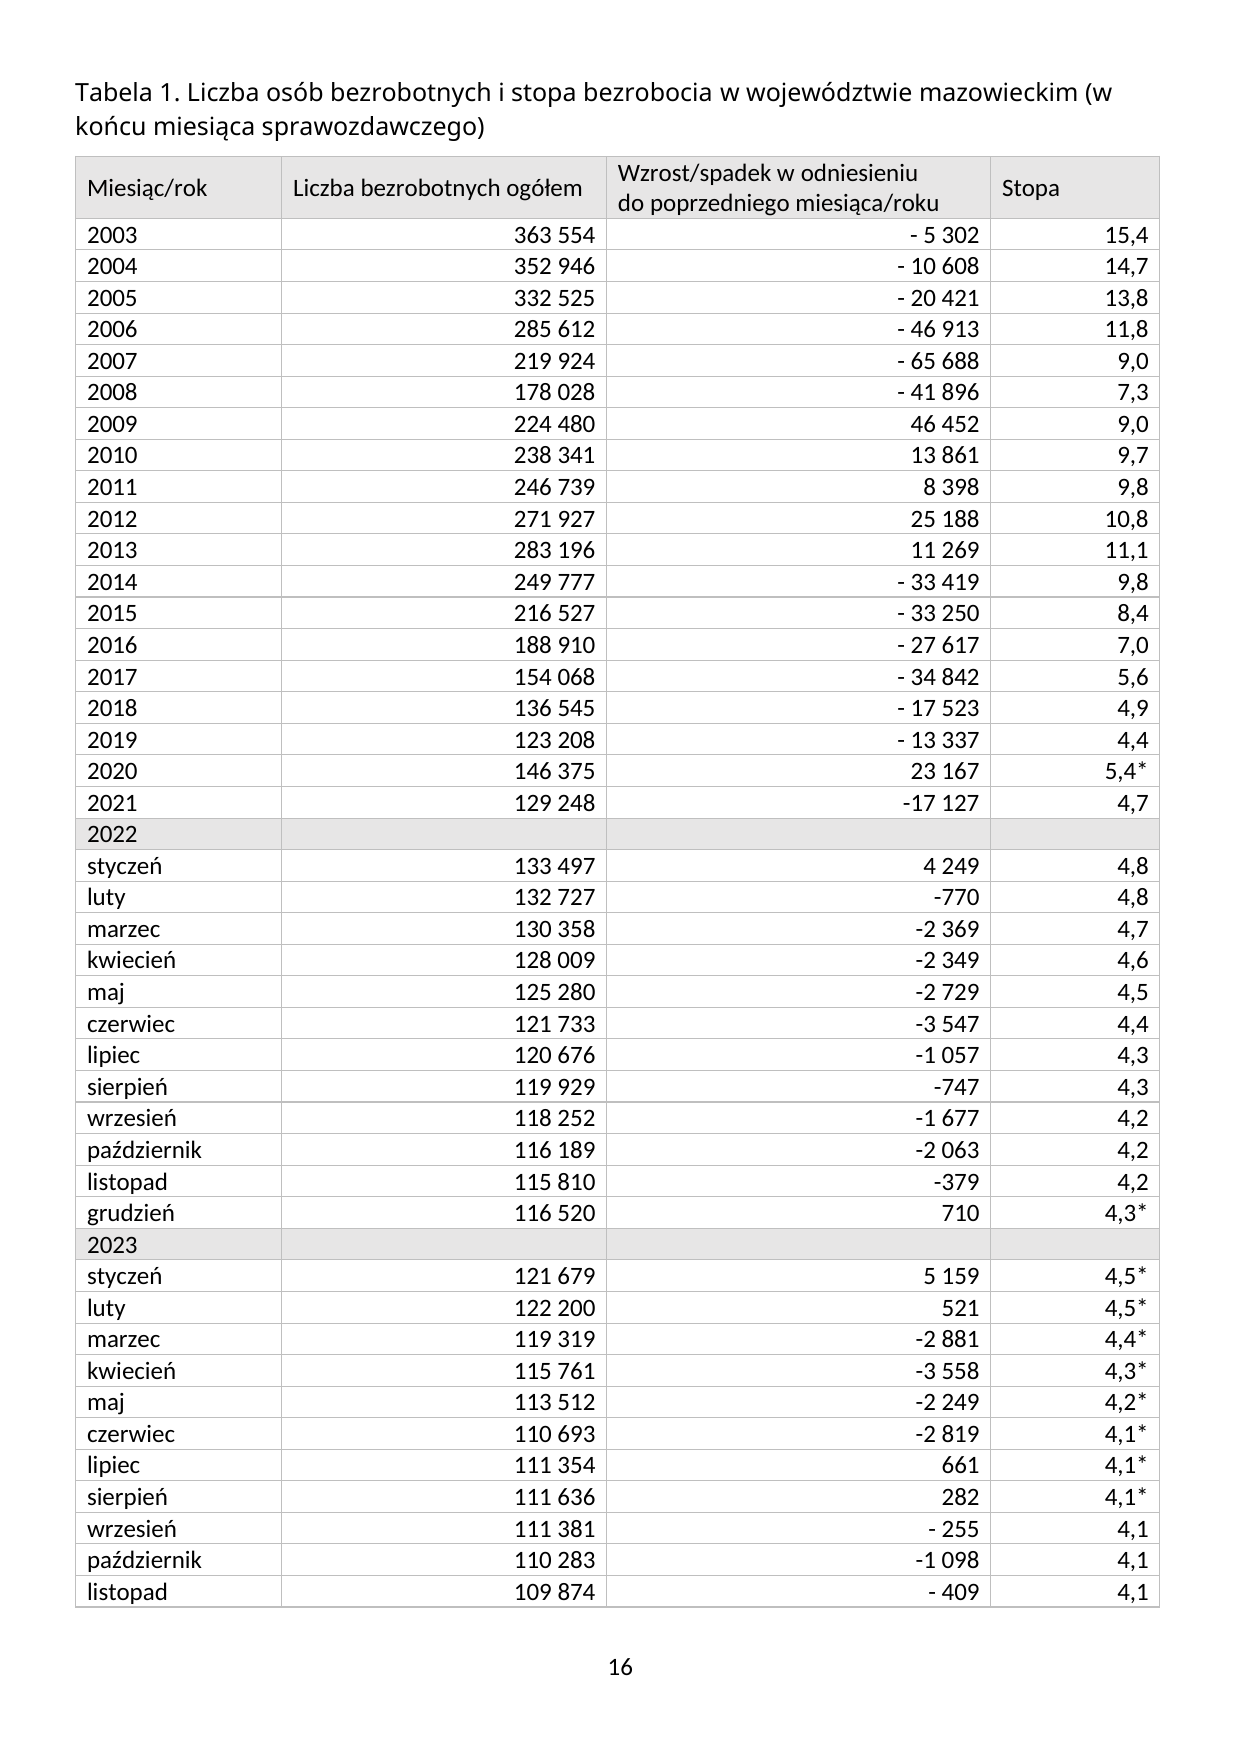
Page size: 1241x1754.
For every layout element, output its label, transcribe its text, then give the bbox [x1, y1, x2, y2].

table_cell - 5 302 [607, 219, 990, 249]
table_cell -1 677 [607, 1103, 990, 1133]
table_cell marzec [76, 913, 281, 944]
table_cell 115 810 [282, 1166, 606, 1196]
table_cell 123 208 [282, 724, 606, 754]
table_cell 116 189 [282, 1134, 606, 1164]
table_cell 11,8 [991, 314, 1159, 344]
table_cell 113 512 [282, 1387, 606, 1417]
table_cell - 65 688 [607, 345, 990, 376]
table_cell 710 [607, 1197, 990, 1228]
table_cell [991, 1229, 1159, 1259]
subtitle Tabela 1. Liczba osób bezrobotnych i stopa bezrobocia w województwie mazowieckim (w końcu miesiąca sprawozdawczego) [75, 75, 1165, 143]
table_cell 4,8 [991, 850, 1159, 881]
table_cell 7,3 [991, 377, 1159, 407]
table_cell - 46 913 [607, 314, 990, 344]
table_cell 9,0 [991, 408, 1159, 439]
table_cell luty [76, 1292, 281, 1322]
table_cell 4,1* [991, 1481, 1159, 1512]
table_cell 118 252 [282, 1103, 606, 1133]
table_cell - 17 523 [607, 692, 990, 723]
table_cell lipiec [76, 1450, 281, 1480]
table_cell -2 819 [607, 1418, 990, 1449]
table_cell 9,8 [991, 471, 1159, 502]
table_cell 136 545 [282, 692, 606, 723]
table_cell 4,2 [991, 1134, 1159, 1164]
table_cell - 34 842 [607, 661, 990, 691]
table_cell 122 200 [282, 1292, 606, 1322]
table_cell 116 520 [282, 1197, 606, 1228]
table_cell 2012 [76, 503, 281, 533]
table_cell 5,4* [991, 755, 1159, 786]
table_cell - 13 337 [607, 724, 990, 754]
table_cell 4 249 [607, 850, 990, 881]
table_cell 115 761 [282, 1355, 606, 1386]
table_cell 4,5 [991, 976, 1159, 1007]
table_cell 2008 [76, 377, 281, 407]
table_cell 23 167 [607, 755, 990, 786]
table_cell - 409 [607, 1576, 990, 1606]
table_cell 4,9 [991, 692, 1159, 723]
table_cell 4,7 [991, 913, 1159, 944]
table_cell kwiecień [76, 1355, 281, 1386]
table_cell 129 248 [282, 787, 606, 817]
table_cell - 27 617 [607, 629, 990, 659]
table_cell -2 063 [607, 1134, 990, 1164]
table_cell 4,3 [991, 1039, 1159, 1070]
table_cell 120 676 [282, 1039, 606, 1070]
table_cell 246 739 [282, 471, 606, 502]
table_cell 271 927 [282, 503, 606, 533]
table_cell 7,0 [991, 629, 1159, 659]
table_cell 2023 [76, 1229, 281, 1259]
table_cell 238 341 [282, 440, 606, 470]
table_cell 13 861 [607, 440, 990, 470]
table_cell -3 558 [607, 1355, 990, 1386]
table_cell -1 098 [607, 1544, 990, 1575]
table_cell 111 381 [282, 1513, 606, 1543]
table_cell 4,4* [991, 1324, 1159, 1354]
table_cell 352 946 [282, 250, 606, 281]
table_cell 282 [607, 1481, 990, 1512]
table_cell 11 269 [607, 534, 990, 565]
table_cell 2005 [76, 282, 281, 312]
table_cell październik [76, 1544, 281, 1575]
table_cell 2006 [76, 314, 281, 344]
table_cell - 33 419 [607, 566, 990, 596]
table_cell sierpień [76, 1071, 281, 1101]
table_cell 2009 [76, 408, 281, 439]
table_cell 224 480 [282, 408, 606, 439]
table_cell 25 188 [607, 503, 990, 533]
table_cell 9,8 [991, 566, 1159, 596]
table_header Wzrost/spadek w odniesieniu do poprzedniego miesiąca/roku [607, 157, 990, 218]
table_cell 9,0 [991, 345, 1159, 376]
table_cell 4,4 [991, 1008, 1159, 1038]
table_cell - 10 608 [607, 250, 990, 281]
table_cell 8,4 [991, 598, 1159, 628]
table_cell 4,1 [991, 1576, 1159, 1606]
table_cell - 33 250 [607, 598, 990, 628]
table_cell 2016 [76, 629, 281, 659]
table_cell 121 679 [282, 1260, 606, 1291]
table_cell 10,8 [991, 503, 1159, 533]
table_cell 283 196 [282, 534, 606, 565]
table_cell 4,4 [991, 724, 1159, 754]
table_cell 2013 [76, 534, 281, 565]
table_cell 119 929 [282, 1071, 606, 1101]
table_cell -2 729 [607, 976, 990, 1007]
table_cell 178 028 [282, 377, 606, 407]
table_cell 132 727 [282, 882, 606, 912]
table_cell październik [76, 1134, 281, 1164]
table_cell 2014 [76, 566, 281, 596]
table_cell 2020 [76, 755, 281, 786]
table_cell 2004 [76, 250, 281, 281]
table_cell 661 [607, 1450, 990, 1480]
table_cell -747 [607, 1071, 990, 1101]
table_cell 2003 [76, 219, 281, 249]
table_cell sierpień [76, 1481, 281, 1512]
table_cell 219 924 [282, 345, 606, 376]
table_cell - 255 [607, 1513, 990, 1543]
table_cell 15,4 [991, 219, 1159, 249]
table_cell wrzesień [76, 1103, 281, 1133]
table_cell czerwiec [76, 1418, 281, 1449]
table_cell 109 874 [282, 1576, 606, 1606]
table_cell 154 068 [282, 661, 606, 691]
table_cell 2017 [76, 661, 281, 691]
table_cell - 20 421 [607, 282, 990, 312]
table_cell 46 452 [607, 408, 990, 439]
table_cell -2 881 [607, 1324, 990, 1354]
table_cell -3 547 [607, 1008, 990, 1038]
table_cell 5,6 [991, 661, 1159, 691]
table_cell -2 369 [607, 913, 990, 944]
table_cell -1 057 [607, 1039, 990, 1070]
table_cell 9,7 [991, 440, 1159, 470]
table_cell [282, 819, 606, 849]
table_cell 4,2 [991, 1103, 1159, 1133]
table_cell 2010 [76, 440, 281, 470]
table_header Liczba bezrobotnych ogółem [282, 157, 606, 218]
table_cell 4,1 [991, 1544, 1159, 1575]
table_cell 2018 [76, 692, 281, 723]
table_cell luty [76, 882, 281, 912]
table_cell 4,3* [991, 1197, 1159, 1228]
table_cell 4,5* [991, 1260, 1159, 1291]
table_cell 216 527 [282, 598, 606, 628]
table_cell 110 283 [282, 1544, 606, 1575]
table_cell [607, 1229, 990, 1259]
table_cell -379 [607, 1166, 990, 1196]
table_cell 121 733 [282, 1008, 606, 1038]
table_cell 4,3* [991, 1355, 1159, 1386]
table_cell kwiecień [76, 945, 281, 975]
table_cell 521 [607, 1292, 990, 1322]
table_cell 4,2 [991, 1166, 1159, 1196]
table_cell listopad [76, 1166, 281, 1196]
table_cell -2 249 [607, 1387, 990, 1417]
table_cell - 41 896 [607, 377, 990, 407]
table_cell 2019 [76, 724, 281, 754]
table_cell styczeń [76, 1260, 281, 1291]
table_cell 4,1* [991, 1450, 1159, 1480]
table_cell maj [76, 976, 281, 1007]
table_cell 125 280 [282, 976, 606, 1007]
table_cell [282, 1229, 606, 1259]
table_cell czerwiec [76, 1008, 281, 1038]
table_cell 111 354 [282, 1450, 606, 1480]
table_cell maj [76, 1387, 281, 1417]
table_cell 119 319 [282, 1324, 606, 1354]
table_cell 8 398 [607, 471, 990, 502]
table_cell styczeń [76, 850, 281, 881]
table_cell 111 636 [282, 1481, 606, 1512]
table_cell marzec [76, 1324, 281, 1354]
table_cell 130 358 [282, 913, 606, 944]
table_cell 146 375 [282, 755, 606, 786]
table_cell 14,7 [991, 250, 1159, 281]
table_header Miesiąc/rok [76, 157, 281, 218]
table_cell -17 127 [607, 787, 990, 817]
table_cell 4,1 [991, 1513, 1159, 1543]
table_cell 332 525 [282, 282, 606, 312]
table_cell 128 009 [282, 945, 606, 975]
table_cell 285 612 [282, 314, 606, 344]
table_cell wrzesień [76, 1513, 281, 1543]
table_cell -770 [607, 882, 990, 912]
table_cell 2022 [76, 819, 281, 849]
table_cell 2021 [76, 787, 281, 817]
table_cell 4,2* [991, 1387, 1159, 1417]
table_cell 363 554 [282, 219, 606, 249]
table_cell 249 777 [282, 566, 606, 596]
table_header Stopa [991, 157, 1159, 218]
table_cell grudzień [76, 1197, 281, 1228]
table_cell listopad [76, 1576, 281, 1606]
table_cell [991, 819, 1159, 849]
table_cell 110 693 [282, 1418, 606, 1449]
table_cell 13,8 [991, 282, 1159, 312]
table_cell 5 159 [607, 1260, 990, 1291]
table_cell 4,1* [991, 1418, 1159, 1449]
table_cell -2 349 [607, 945, 990, 975]
table_cell 11,1 [991, 534, 1159, 565]
table_cell 4,5* [991, 1292, 1159, 1322]
table_cell 188 910 [282, 629, 606, 659]
table_cell lipiec [76, 1039, 281, 1070]
table_cell 2011 [76, 471, 281, 502]
table_cell 2007 [76, 345, 281, 376]
table_cell [607, 819, 990, 849]
table_cell 133 497 [282, 850, 606, 881]
table_cell 4,6 [991, 945, 1159, 975]
table_cell 4,3 [991, 1071, 1159, 1101]
table_cell 4,7 [991, 787, 1159, 817]
table_cell 4,8 [991, 882, 1159, 912]
table_cell 2015 [76, 598, 281, 628]
